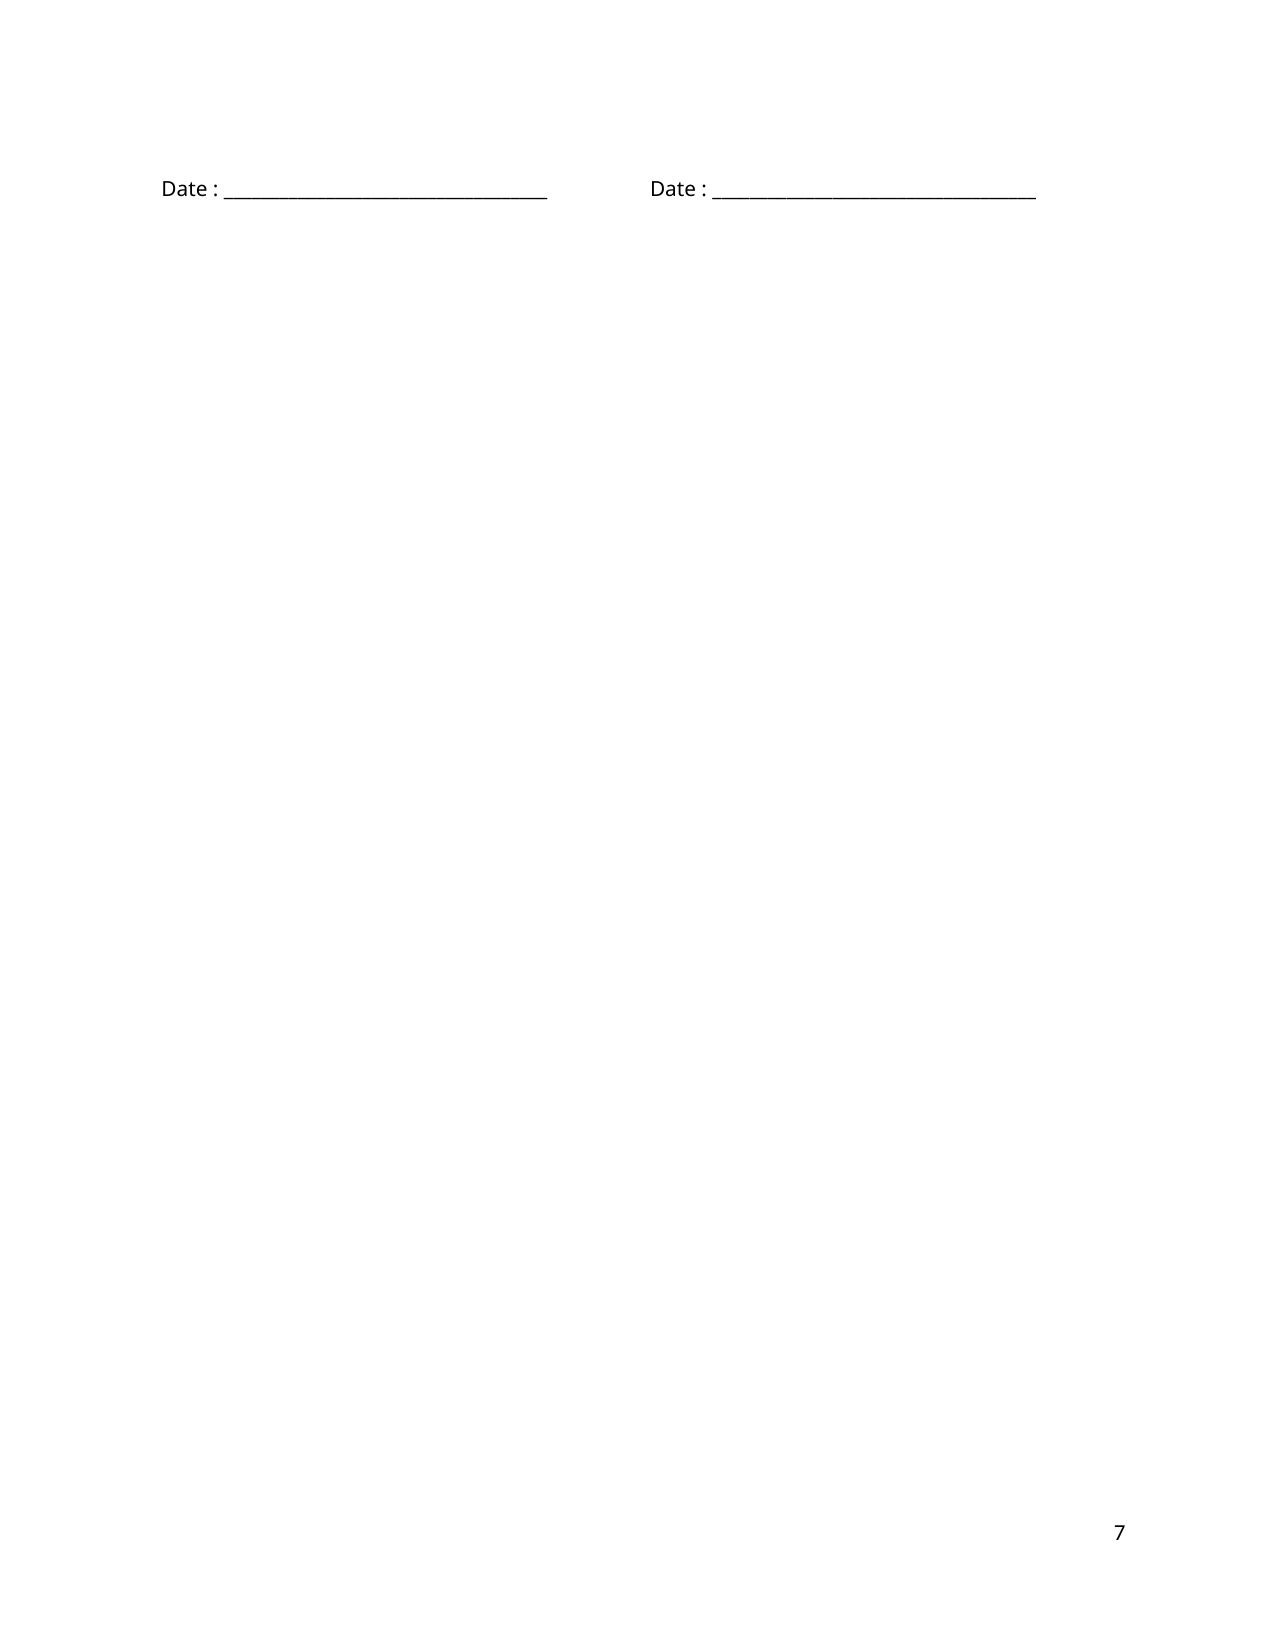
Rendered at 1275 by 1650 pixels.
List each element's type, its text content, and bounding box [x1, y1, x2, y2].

table_cell Date : ___________________________________ [639, 150, 1125, 201]
table_cell Date : ___________________________________ [150, 150, 638, 201]
